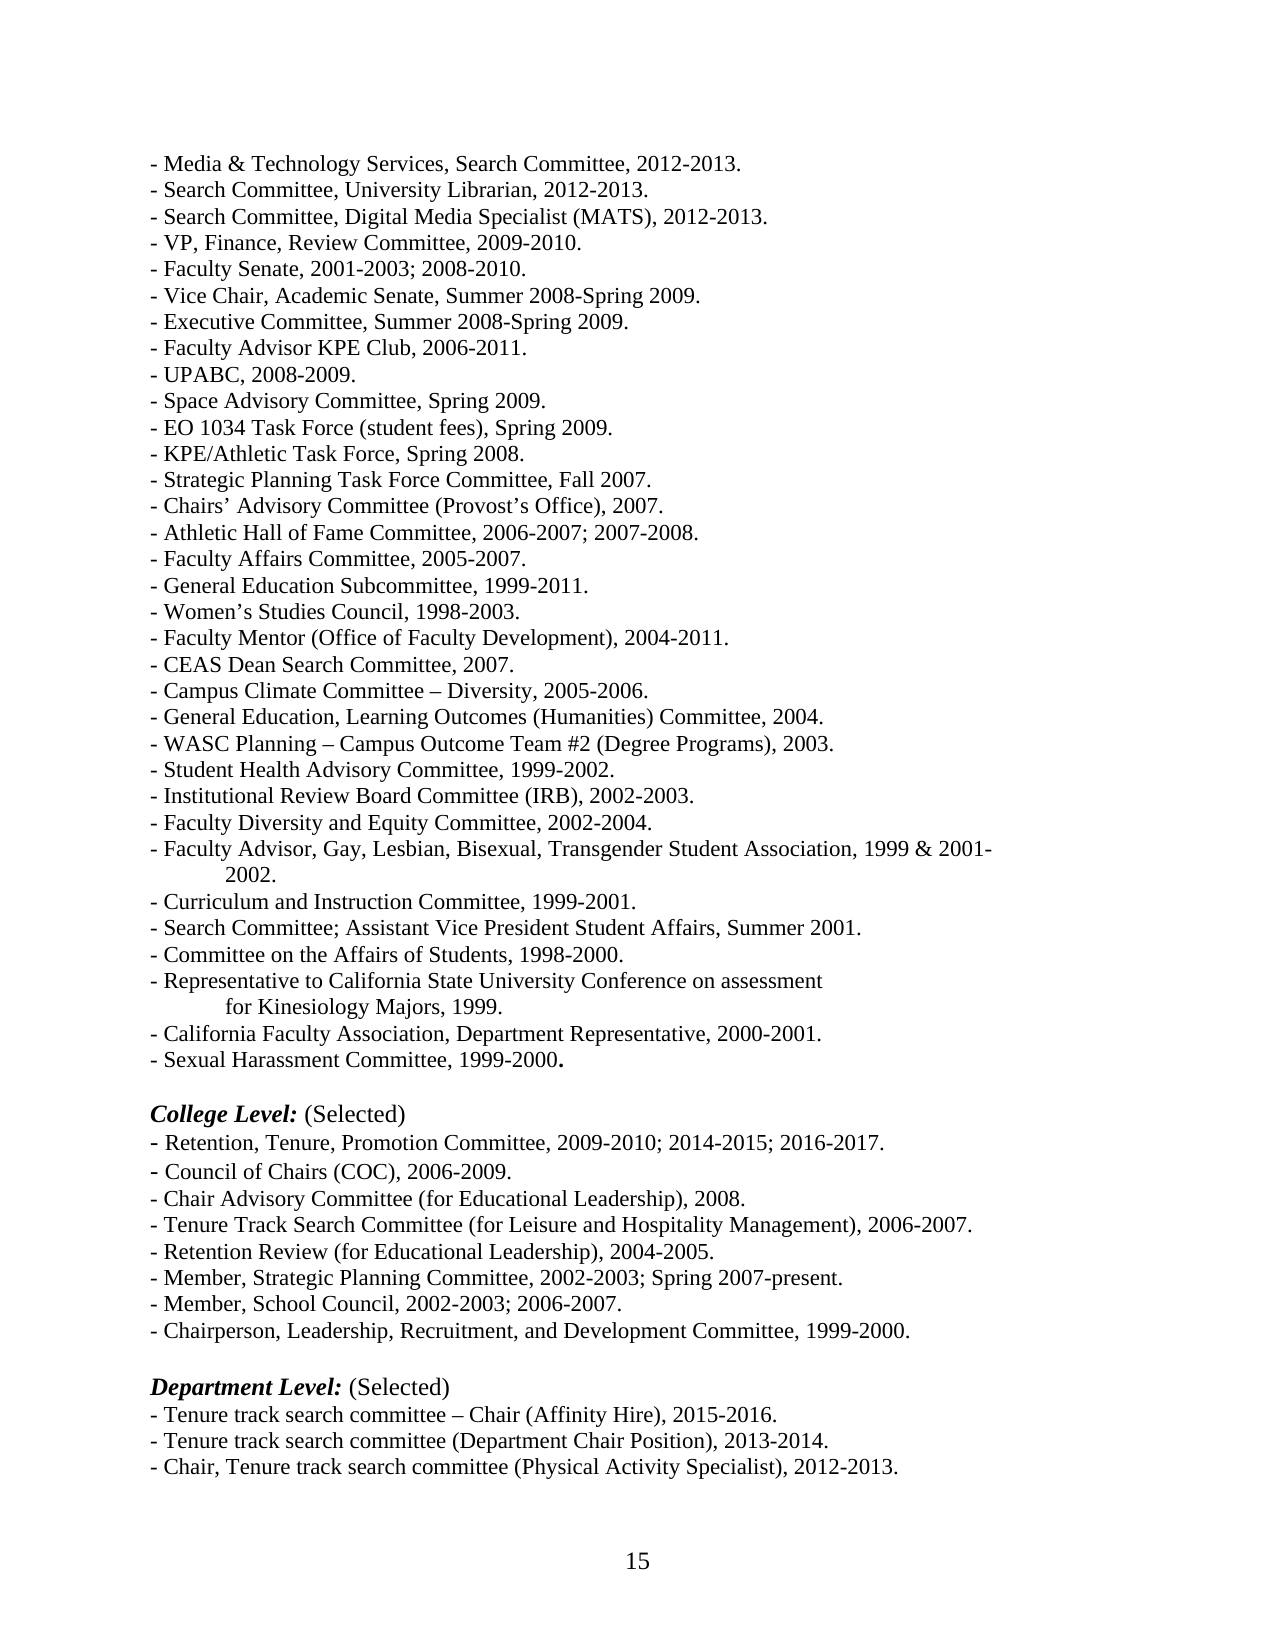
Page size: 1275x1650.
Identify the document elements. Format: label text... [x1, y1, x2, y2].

text - Student Health Advisory Committee, 1999-2002. [150, 756, 1125, 782]
text - California Faculty Association, Department Representative, 2000-2001. [150, 1020, 1125, 1046]
text - KPE/Athletic Task Force, Spring 2008. [150, 440, 1125, 466]
text - Executive Committee, Summer 2008-Spring 2009. [150, 308, 1125, 334]
text - Faculty Advisor KPE Club, 2006-2011. [150, 334, 1125, 361]
text Department Level: (Selected) [150, 1372, 1125, 1401]
text - Faculty Diversity and Equity Committee, 2002-2004. [150, 809, 1125, 835]
text - Campus Climate Committee – Diversity, 2005-2006. [150, 677, 1125, 703]
text - Faculty Mentor (Office of Faculty Development), 2004-2011. [150, 624, 1125, 651]
text - Member, Strategic Planning Committee, 2002-2003; Spring 2007-present. [150, 1264, 1125, 1290]
text - Council of Chairs (COC), 2006-2009. [150, 1156, 1125, 1185]
text - General Education Subcommittee, 1999-2011. [150, 572, 1125, 598]
text - Search Committee; Assistant Vice President Student Affairs, Summer 2001. [150, 914, 1125, 941]
text - Women’s Studies Council, 1998-2003. [150, 598, 1125, 624]
text - Member, School Council, 2002-2003; 2006-2007. [150, 1290, 1125, 1317]
text - Representative to California State University Conference on assessment [150, 967, 1125, 993]
text - Vice Chair, Academic Senate, Summer 2008-Spring 2009. [150, 282, 1125, 308]
text - Search Committee, Digital Media Specialist (MATS), 2012-2013. [150, 203, 1125, 229]
text - Faculty Affairs Committee, 2005-2007. [150, 545, 1125, 572]
text - Committee on the Affairs of Students, 1998-2000. [150, 941, 1125, 967]
text - Faculty Senate, 2001-2003; 2008-2010. [150, 255, 1125, 282]
text - Search Committee, University Librarian, 2012-2013. [150, 176, 1125, 203]
text - Strategic Planning Task Force Committee, Fall 2007. [150, 466, 1125, 493]
text - Athletic Hall of Fame Committee, 2006-2007; 2007-2008. [150, 519, 1125, 545]
text - Retention Review (for Educational Leadership), 2004-2005. [150, 1238, 1125, 1264]
text - Media & Technology Services, Search Committee, 2012-2013. [150, 150, 1125, 176]
text College Level: (Selected) [150, 1099, 1125, 1127]
text - Chairperson, Leadership, Recruitment, and Development Committee, 1999-2000. [150, 1317, 1125, 1343]
text - Tenure Track Search Committee (for Leisure and Hospitality Management), 2006-2007. [150, 1211, 1125, 1238]
text - Curriculum and Instruction Committee, 1999-2001. [150, 888, 1125, 914]
text 2002. [150, 862, 1125, 888]
text - VP, Finance, Review Committee, 2009-2010. [150, 229, 1125, 255]
text - Faculty Advisor, Gay, Lesbian, Bisexual, Transgender Student Association, 1999 & 2001- [150, 835, 1125, 862]
text - Tenure track search committee (Department Chair Position), 2013-2014. [150, 1427, 1125, 1453]
text - Chair Advisory Committee (for Educational Leadership), 2008. [150, 1185, 1125, 1211]
text - Institutional Review Board Committee (IRB), 2002-2003. [150, 782, 1125, 809]
text - General Education, Learning Outcomes (Humanities) Committee, 2004. [150, 703, 1125, 730]
text - Chairs’ Advisory Committee (Provost’s Office), 2007. [150, 493, 1125, 519]
text - Chair, Tenure track search committee (Physical Activity Specialist), 2012-2013. [150, 1453, 1125, 1480]
text - Retention, Tenure, Promotion Committee, 2009-2010; 2014-2015; 2016-2017. [150, 1127, 1125, 1156]
text - EO 1034 Task Force (student fees), Spring 2009. [150, 413, 1125, 440]
text - WASC Planning – Campus Outcome Team #2 (Degree Programs), 2003. [150, 730, 1125, 756]
text - Space Advisory Committee, Spring 2009. [150, 387, 1125, 413]
text - CEAS Dean Search Committee, 2007. [150, 651, 1125, 677]
text - UPABC, 2008-2009. [150, 361, 1125, 387]
text - Tenure track search committee – Chair (Affinity Hire), 2015-2016. [150, 1401, 1125, 1427]
text - Sexual Harassment Committee, 1999-2000. [150, 1046, 1125, 1072]
text for Kinesiology Majors, 1999. [150, 993, 1125, 1020]
